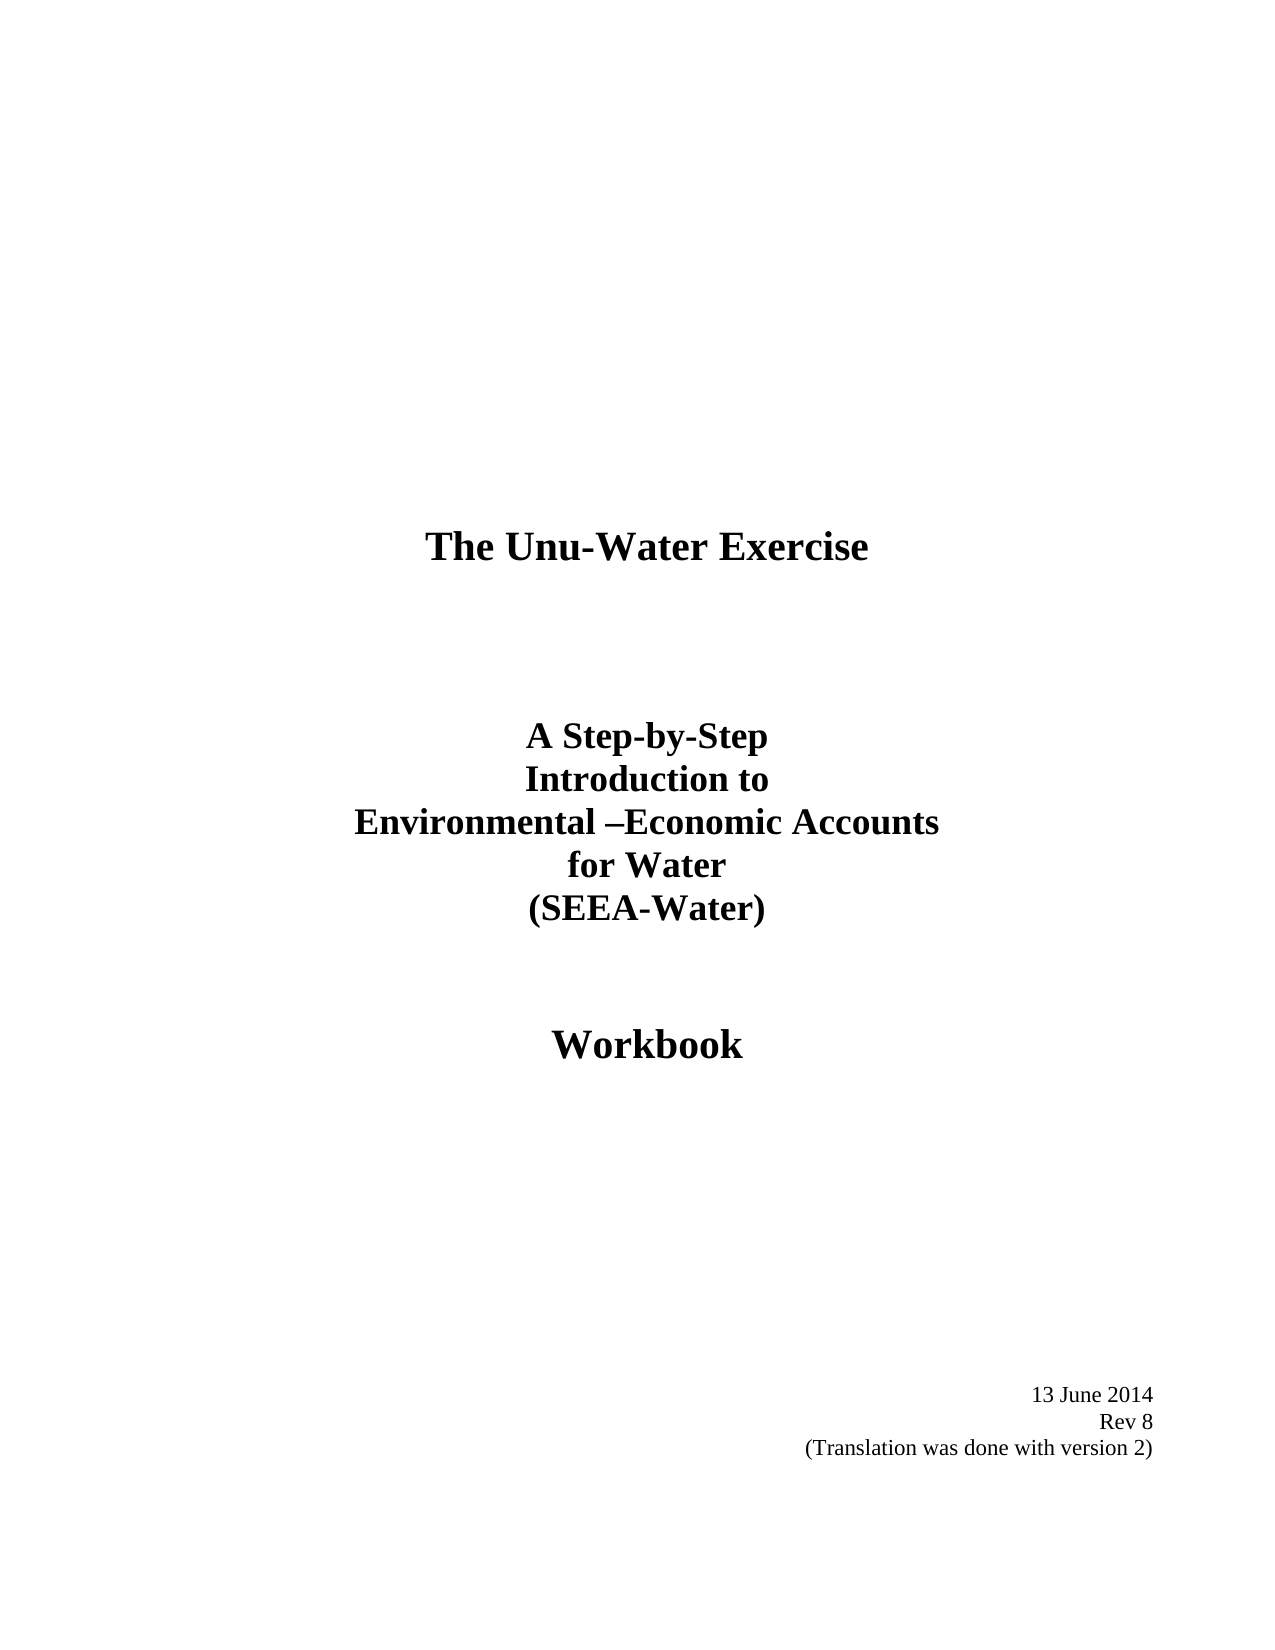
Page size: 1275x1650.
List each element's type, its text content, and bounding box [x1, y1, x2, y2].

text (SEEA-Water) [141, 886, 1153, 929]
text Workbook [141, 1020, 1153, 1068]
text 13 June 2014 [141, 1381, 1153, 1408]
text Introduction to [141, 756, 1153, 799]
text The Unu-Water Exercise [141, 521, 1153, 569]
text Rev 8 [141, 1408, 1153, 1434]
text Environmental –Economic Accounts [141, 799, 1153, 842]
text for Water [141, 842, 1153, 886]
text A Step-by-Step [141, 713, 1153, 756]
text (Translation was done with version 2) [141, 1434, 1153, 1461]
